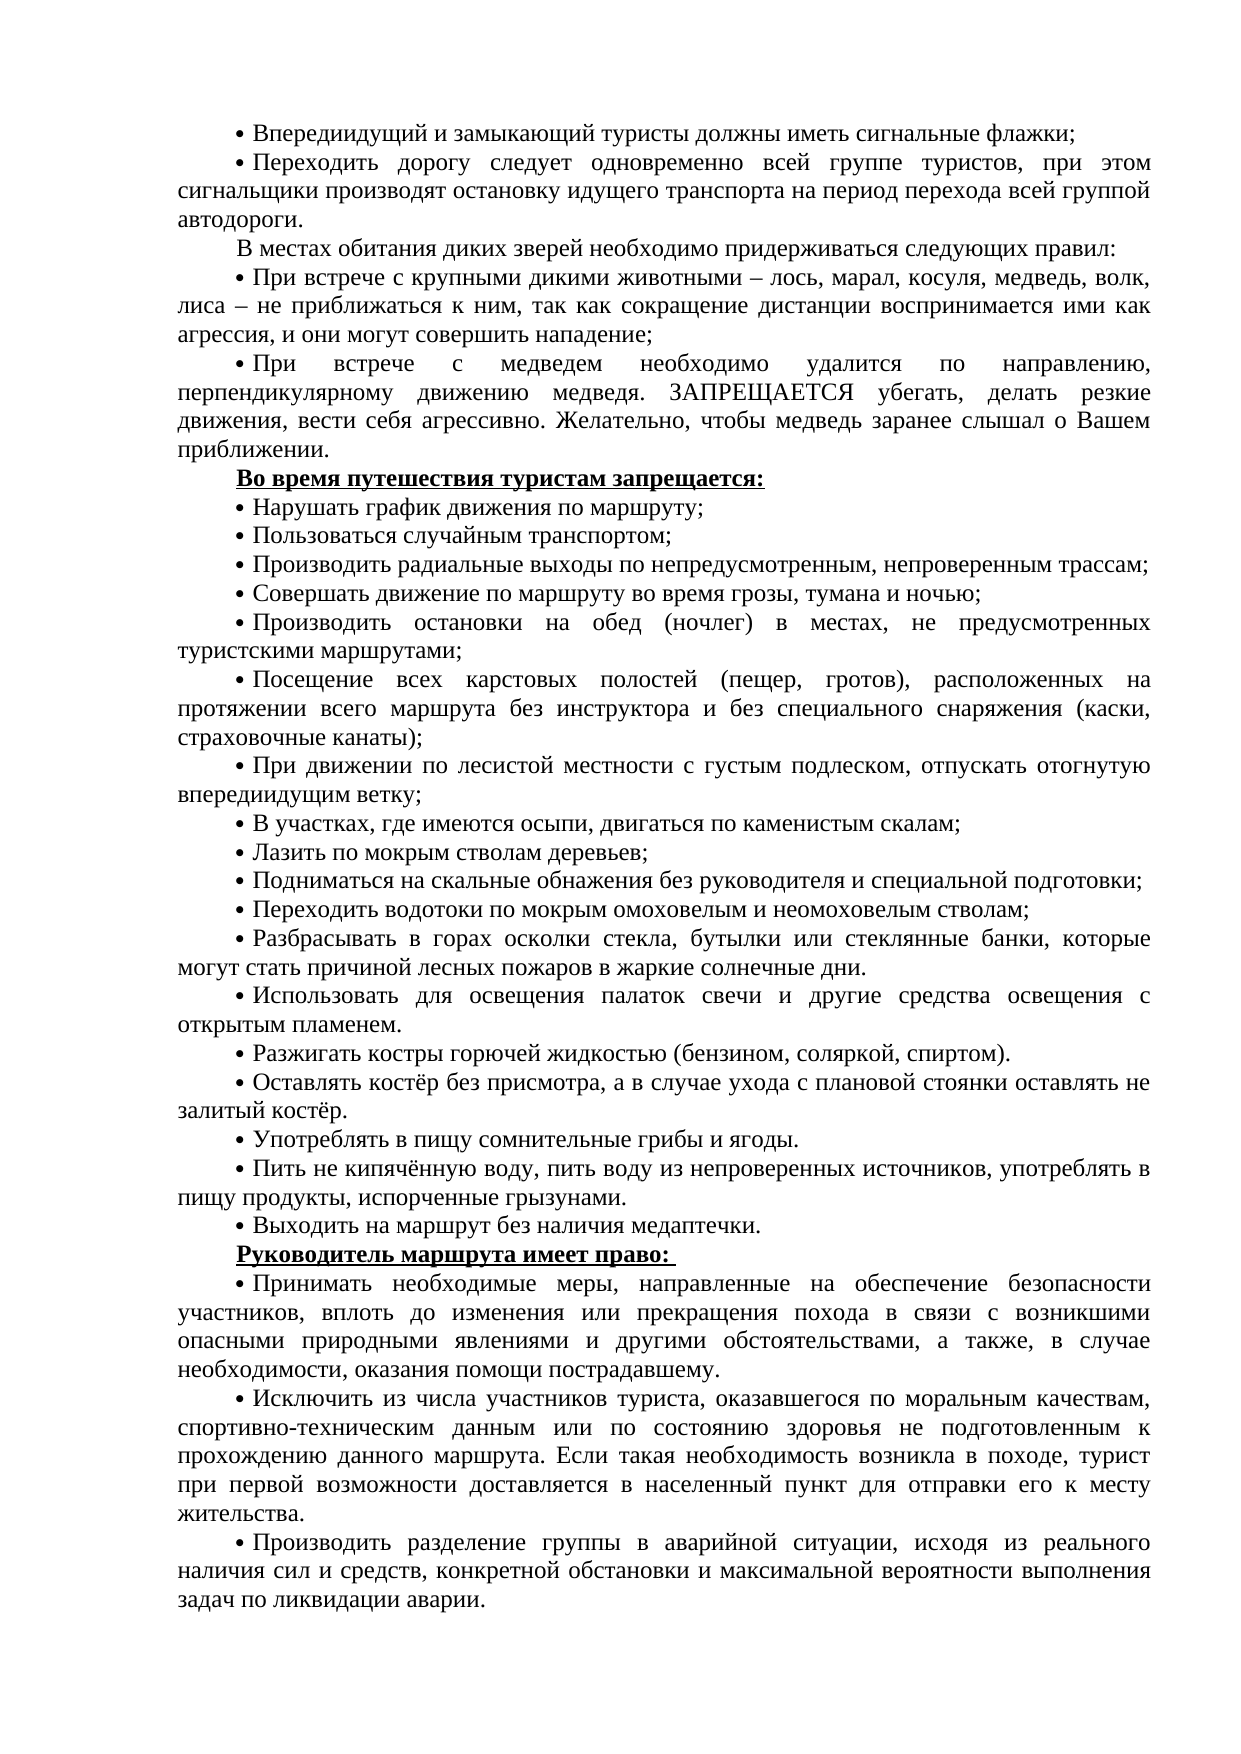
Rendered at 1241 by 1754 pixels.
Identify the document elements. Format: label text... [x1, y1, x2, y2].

list Производить разделение группы в аварийной ситуации, исходя из реального наличия сил и средств, конкретной обстановки и максимальной вероятности выполнения задач по ликвидации аварии. [177, 1527, 1152, 1613]
text В местах обитания диких зверей необходимо придерживаться следующих правил: [177, 233, 1152, 262]
list Исключить из числа участников туриста, оказавшегося по моральным качествам, спортивно-техническим данным или по состоянию здоровья не подготовленным к прохождению данного маршрута. Если такая необходимость возникла в походе, турист при первой возможности доставляется в населенный пункт для отправки его к месту жительства. [177, 1383, 1152, 1527]
list Впередиидущий и замыкающий туристы должны иметь сигнальные флажки; [177, 118, 1152, 147]
list Выходить на маршрут без наличия медаптечки. [177, 1211, 1152, 1239]
list Принимать необходимые меры, направленные на обеспечение безопасности участников, вплоть до изменения или прекращения похода в связи с возникшими опасными природными явлениями и другими обстоятельствами, а также, в случае необходимости, оказания помощи пострадавшему. [177, 1268, 1152, 1383]
list Разжигать костры горючей жидкостью (бензином, соляркой, спиртом). [177, 1038, 1152, 1067]
list При встрече с крупными дикими животными – лось, марал, косуля, медведь, волк, лиса – не приближаться к ним, так как сокращение дистанции воспринимается ими как агрессия, и они могут совершить нападение; [177, 262, 1152, 348]
text Руководитель маршрута имеет право: [177, 1239, 1152, 1268]
list Пользоваться случайным транспортом; [177, 521, 1152, 549]
list В участках, где имеются осыпи, двигаться по каменистым скалам; [177, 808, 1152, 837]
list Разбрасывать в горах осколки стекла, бутылки или стеклянные банки, которые могут стать причиной лесных пожаров в жаркие солнечные дни. [177, 923, 1152, 981]
list При движении по лесистой местности с густым подлеском, отпускать отогнутую впередиидущим ветку; [177, 751, 1152, 808]
list При встрече с медведем необходимо удалится по направлению, перпендикулярному движению медведя. ЗАПРЕЩАЕТСЯ убегать, делать резкие движения, вести себя агрессивно. Желательно, чтобы медведь заранее слышал о Вашем приближении. [177, 348, 1152, 463]
list Посещение всех карстовых полостей (пещер, гротов), расположенных на протяжении всего маршрута без инструктора и без специального снаряжения (каски, страховочные канаты); [177, 664, 1152, 751]
list Нарушать график движения по маршруту; [177, 492, 1152, 521]
list Подниматься на скальные обнажения без руководителя и специальной подготовки; [177, 866, 1152, 894]
list Производить остановки на обед (ночлег) в местах, не предусмотренных туристскими маршрутами; [177, 607, 1152, 664]
list Оставлять костёр без присмотра, а в случае ухода с плановой стоянки оставлять не залитый костёр. [177, 1067, 1152, 1124]
list Пить не кипячённую воду, пить воду из непроверенных источников, употреблять в пищу продукты, испорченные грызунами. [177, 1153, 1152, 1211]
list Совершать движение по маршруту во время грозы, тумана и ночью; [177, 578, 1152, 607]
list Переходить водотоки по мокрым омоховелым и неомоховелым стволам; [177, 894, 1152, 923]
text Во время путешествия туристам запрещается: [177, 463, 1152, 492]
list Производить радиальные выходы по непредусмотренным, непроверенным трассам; [177, 549, 1152, 578]
list Употреблять в пищу сомнительные грибы и ягоды. [177, 1124, 1152, 1153]
list Лазить по мокрым стволам деревьев; [177, 837, 1152, 866]
list Переходить дорогу следует одновременно всей группе туристов, при этом сигнальщики производят остановку идущего транспорта на период перехода всей группой автодороги. [177, 147, 1152, 233]
list Использовать для освещения палаток свечи и другие средства освещения с открытым пламенем. [177, 981, 1152, 1038]
